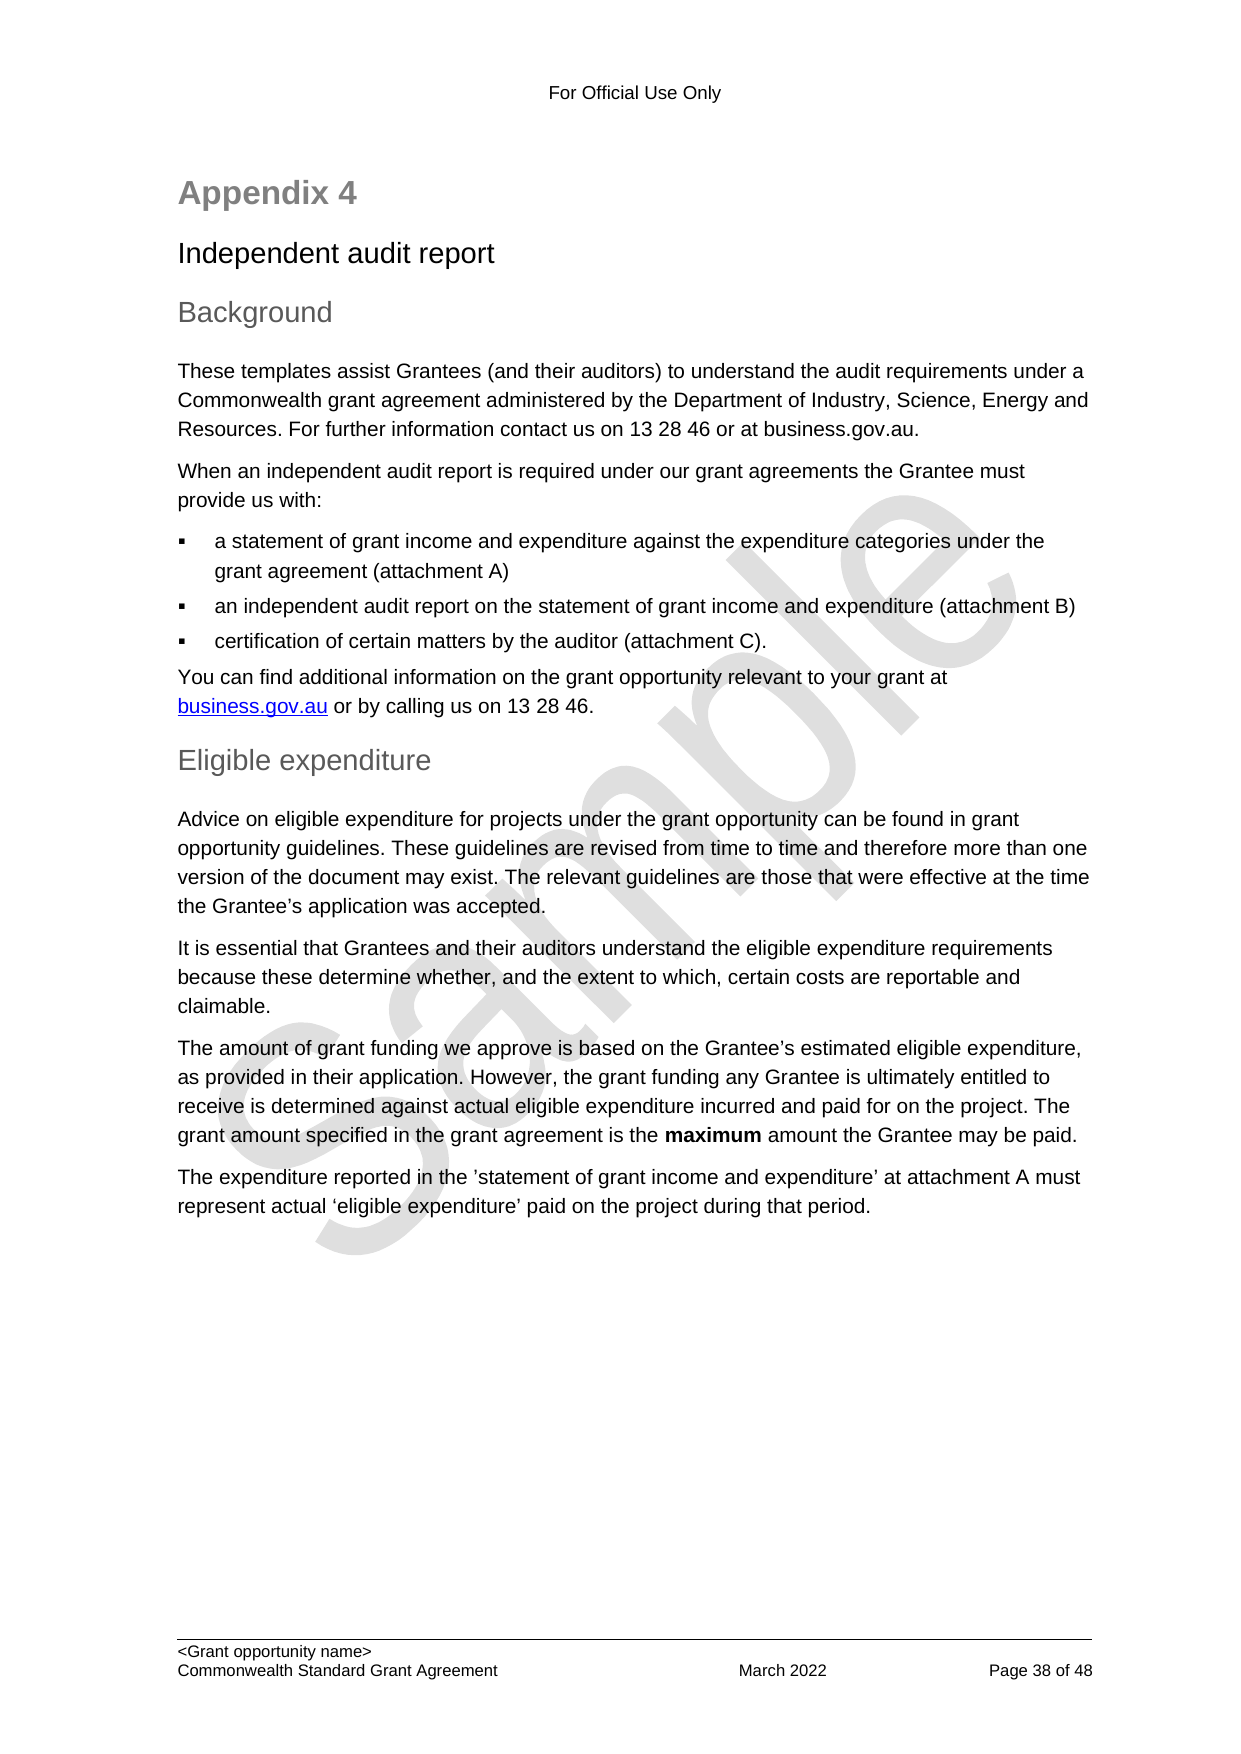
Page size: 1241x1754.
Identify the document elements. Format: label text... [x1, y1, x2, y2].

text The expenditure reported in the ’statement of grant income and expenditure’ at attachment A must represent actual ‘eligible expenditure’ paid on the project during that period. [177, 1160, 1092, 1218]
subtitle Eligible expenditure [177, 743, 1092, 776]
subtitle Background [177, 295, 1092, 328]
text Advice on eligible expenditure for projects under the grant opportunity can be found in grant opportunity guidelines. These guidelines are revised from time to time and therefore more than one version of the document may exist. The relevant guidelines are those that were effective at the time the Grantee’s application was accepted. [177, 801, 1092, 918]
text These templates assist Grantees (and their auditors) to understand the audit requirements under a Commonwealth grant agreement administered by the Department of Industry, Science, Energy and Resources. For further information contact us on 13 28 46 or at business.gov.au. [177, 353, 1092, 441]
subtitle Independent audit report [177, 236, 1092, 270]
subtitle Appendix 4 [177, 173, 1092, 211]
list an independent audit report on the statement of grant income and expenditure (attachment B) [177, 589, 1092, 618]
text When an independent audit report is required under our grant agreements the Grantee must provide us with: [177, 453, 1092, 512]
text You can find additional information on the grant opportunity relevant to your grant at business.gov.au or by calling us on 13 28 46. [177, 659, 1092, 718]
list a statement of grant income and expenditure against the expenditure categories under the grant agreement (attachment A) [177, 524, 1092, 582]
text The amount of grant funding we approve is based on the Grantee’s estimated eligible expenditure, as provided in their application. However, the grant funding any Grantee is ultimately entitled to receive is determined against actual eligible expenditure incurred and paid for on the project. The grant amount specified in the grant agreement is the maximum amount the Grantee may be paid. [177, 1031, 1092, 1147]
text It is essential that Grantees and their auditors understand the eligible expenditure requirements because these determine whether, and the extent to which, certain costs are reportable and claimable. [177, 931, 1092, 1018]
list certification of certain matters by the auditor (attachment C). [177, 624, 1092, 653]
